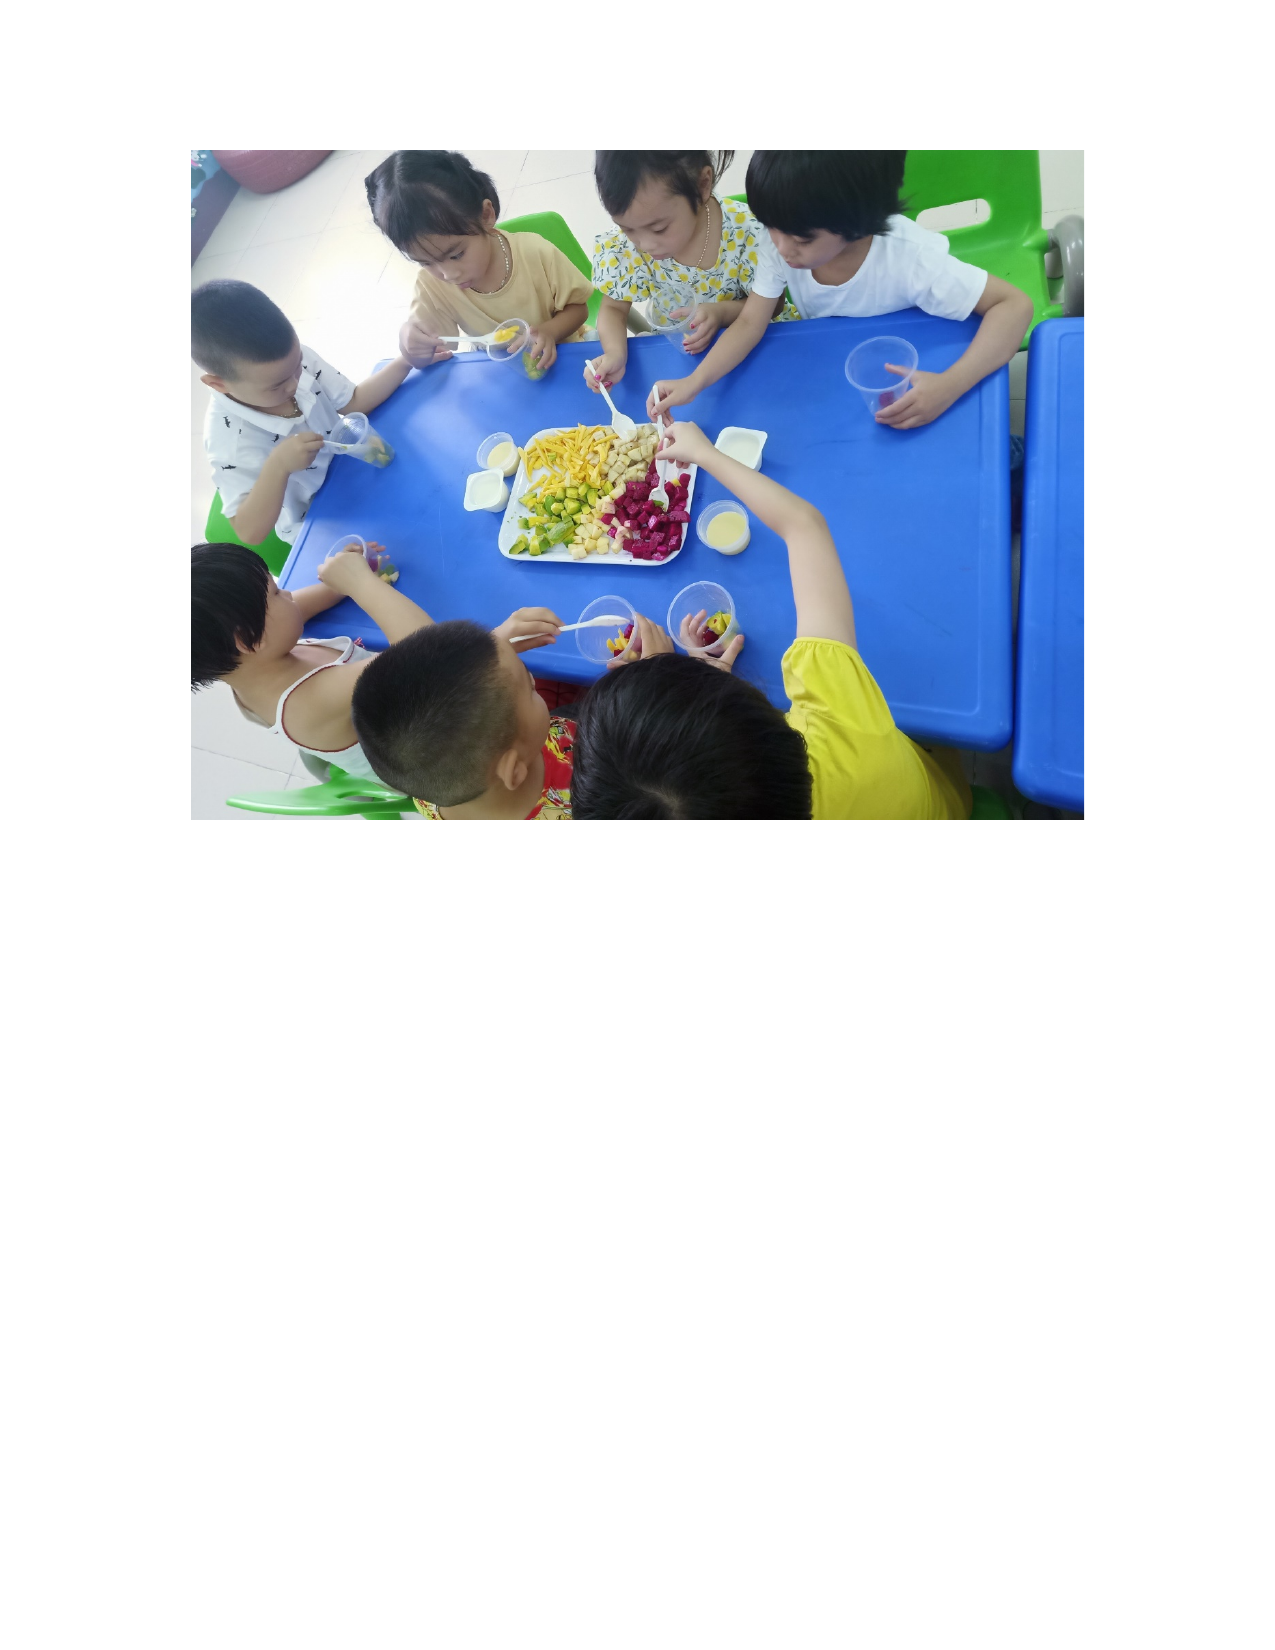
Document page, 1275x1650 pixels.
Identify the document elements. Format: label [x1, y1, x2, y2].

picture [191, 150, 1085, 820]
